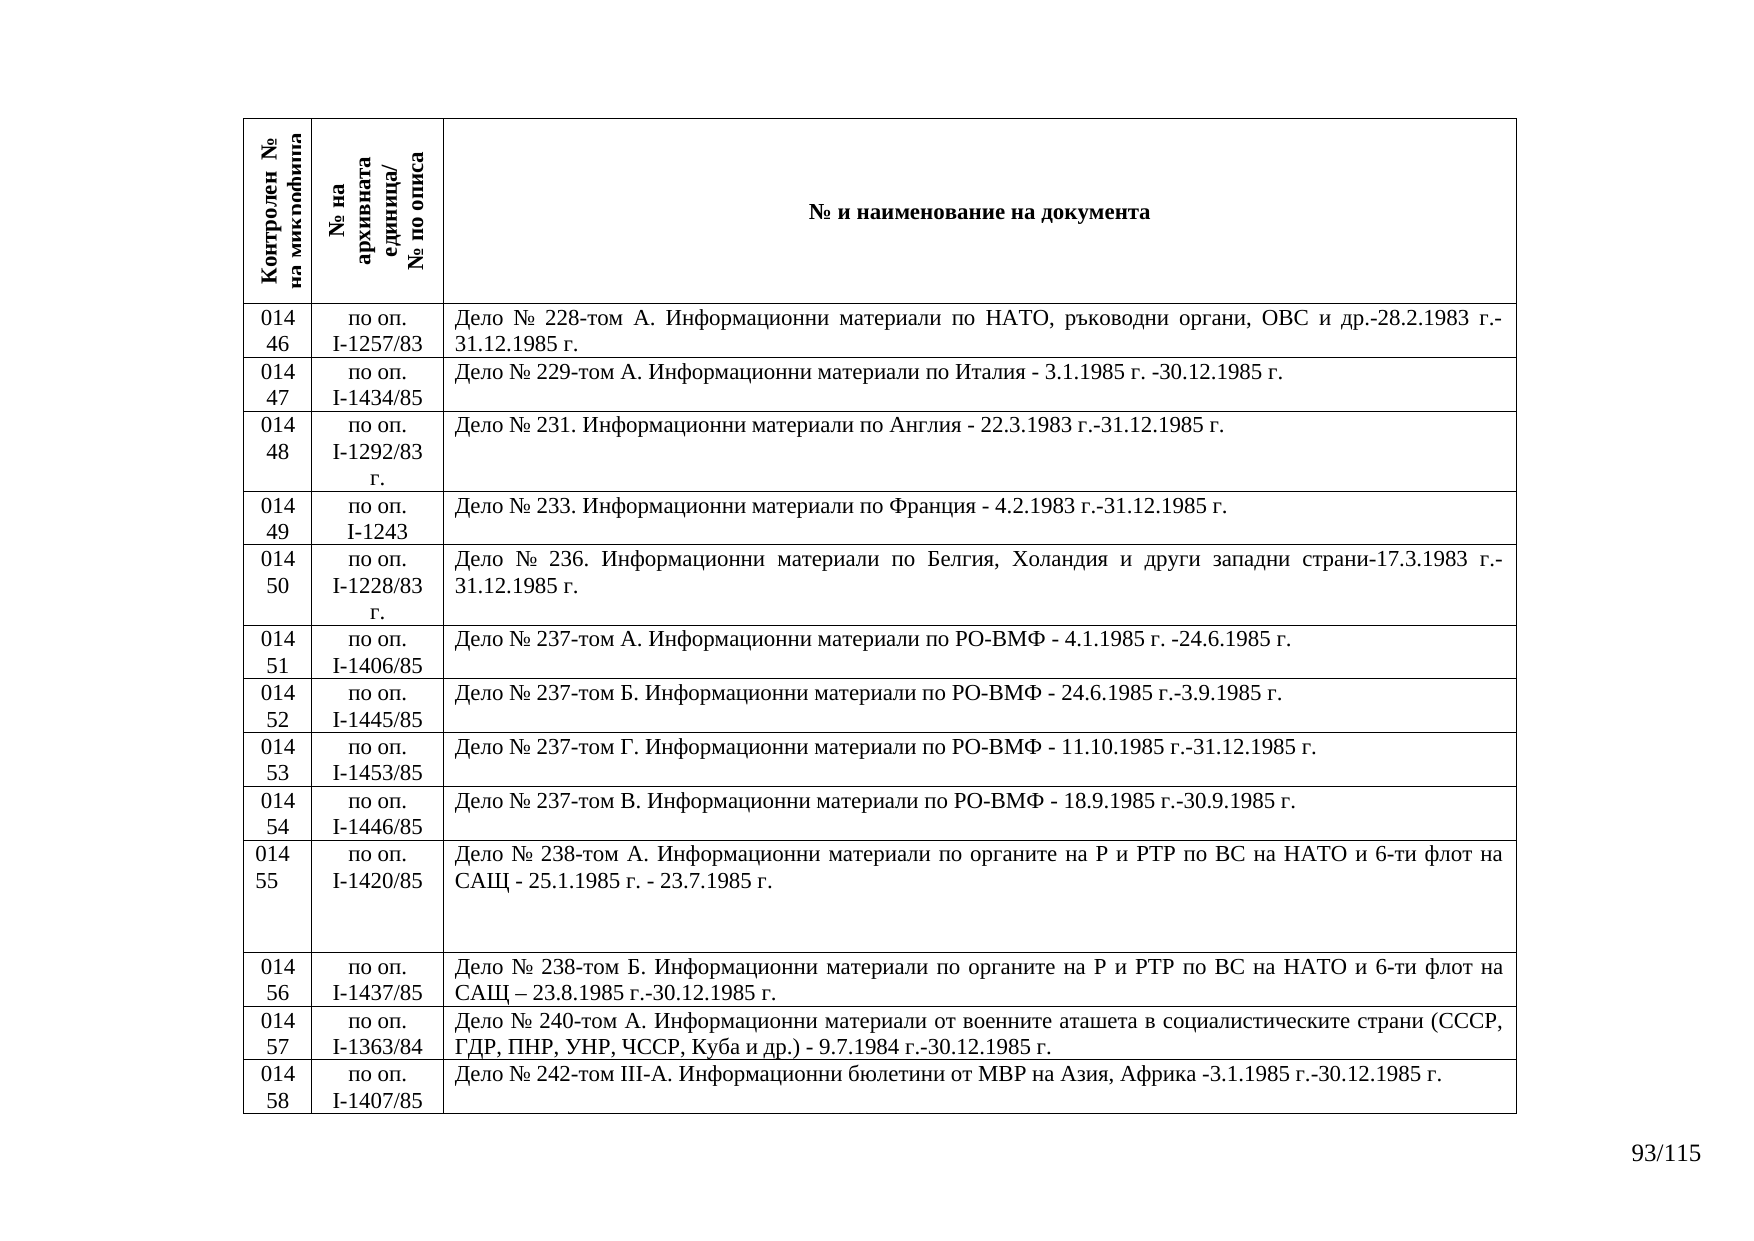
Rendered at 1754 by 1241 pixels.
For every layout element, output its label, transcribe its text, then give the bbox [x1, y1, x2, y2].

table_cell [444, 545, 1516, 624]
table_header № и наименование на документа [444, 119, 1516, 303]
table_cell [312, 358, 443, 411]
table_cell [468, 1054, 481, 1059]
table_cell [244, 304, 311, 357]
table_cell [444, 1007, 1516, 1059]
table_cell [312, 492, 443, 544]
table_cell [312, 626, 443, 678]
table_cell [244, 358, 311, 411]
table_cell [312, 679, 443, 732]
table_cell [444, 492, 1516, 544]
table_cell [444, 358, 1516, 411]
table_header № на архивната единица/ № по описа [312, 119, 443, 303]
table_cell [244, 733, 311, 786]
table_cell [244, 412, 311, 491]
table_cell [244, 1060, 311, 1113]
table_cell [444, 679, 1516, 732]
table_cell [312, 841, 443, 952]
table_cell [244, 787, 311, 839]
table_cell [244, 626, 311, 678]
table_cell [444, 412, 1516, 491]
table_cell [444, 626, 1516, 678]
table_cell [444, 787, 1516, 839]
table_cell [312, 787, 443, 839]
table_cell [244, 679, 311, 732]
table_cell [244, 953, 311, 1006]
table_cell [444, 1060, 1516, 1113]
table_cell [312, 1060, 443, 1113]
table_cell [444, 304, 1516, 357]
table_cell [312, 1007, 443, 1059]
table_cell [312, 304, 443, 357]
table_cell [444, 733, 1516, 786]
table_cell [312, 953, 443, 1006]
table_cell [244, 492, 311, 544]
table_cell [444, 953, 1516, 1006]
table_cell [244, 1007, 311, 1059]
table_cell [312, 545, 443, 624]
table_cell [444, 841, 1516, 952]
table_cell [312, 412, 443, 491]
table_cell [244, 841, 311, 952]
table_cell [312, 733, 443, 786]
table_header Контролен № на микрофиша [244, 119, 311, 303]
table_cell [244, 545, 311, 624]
